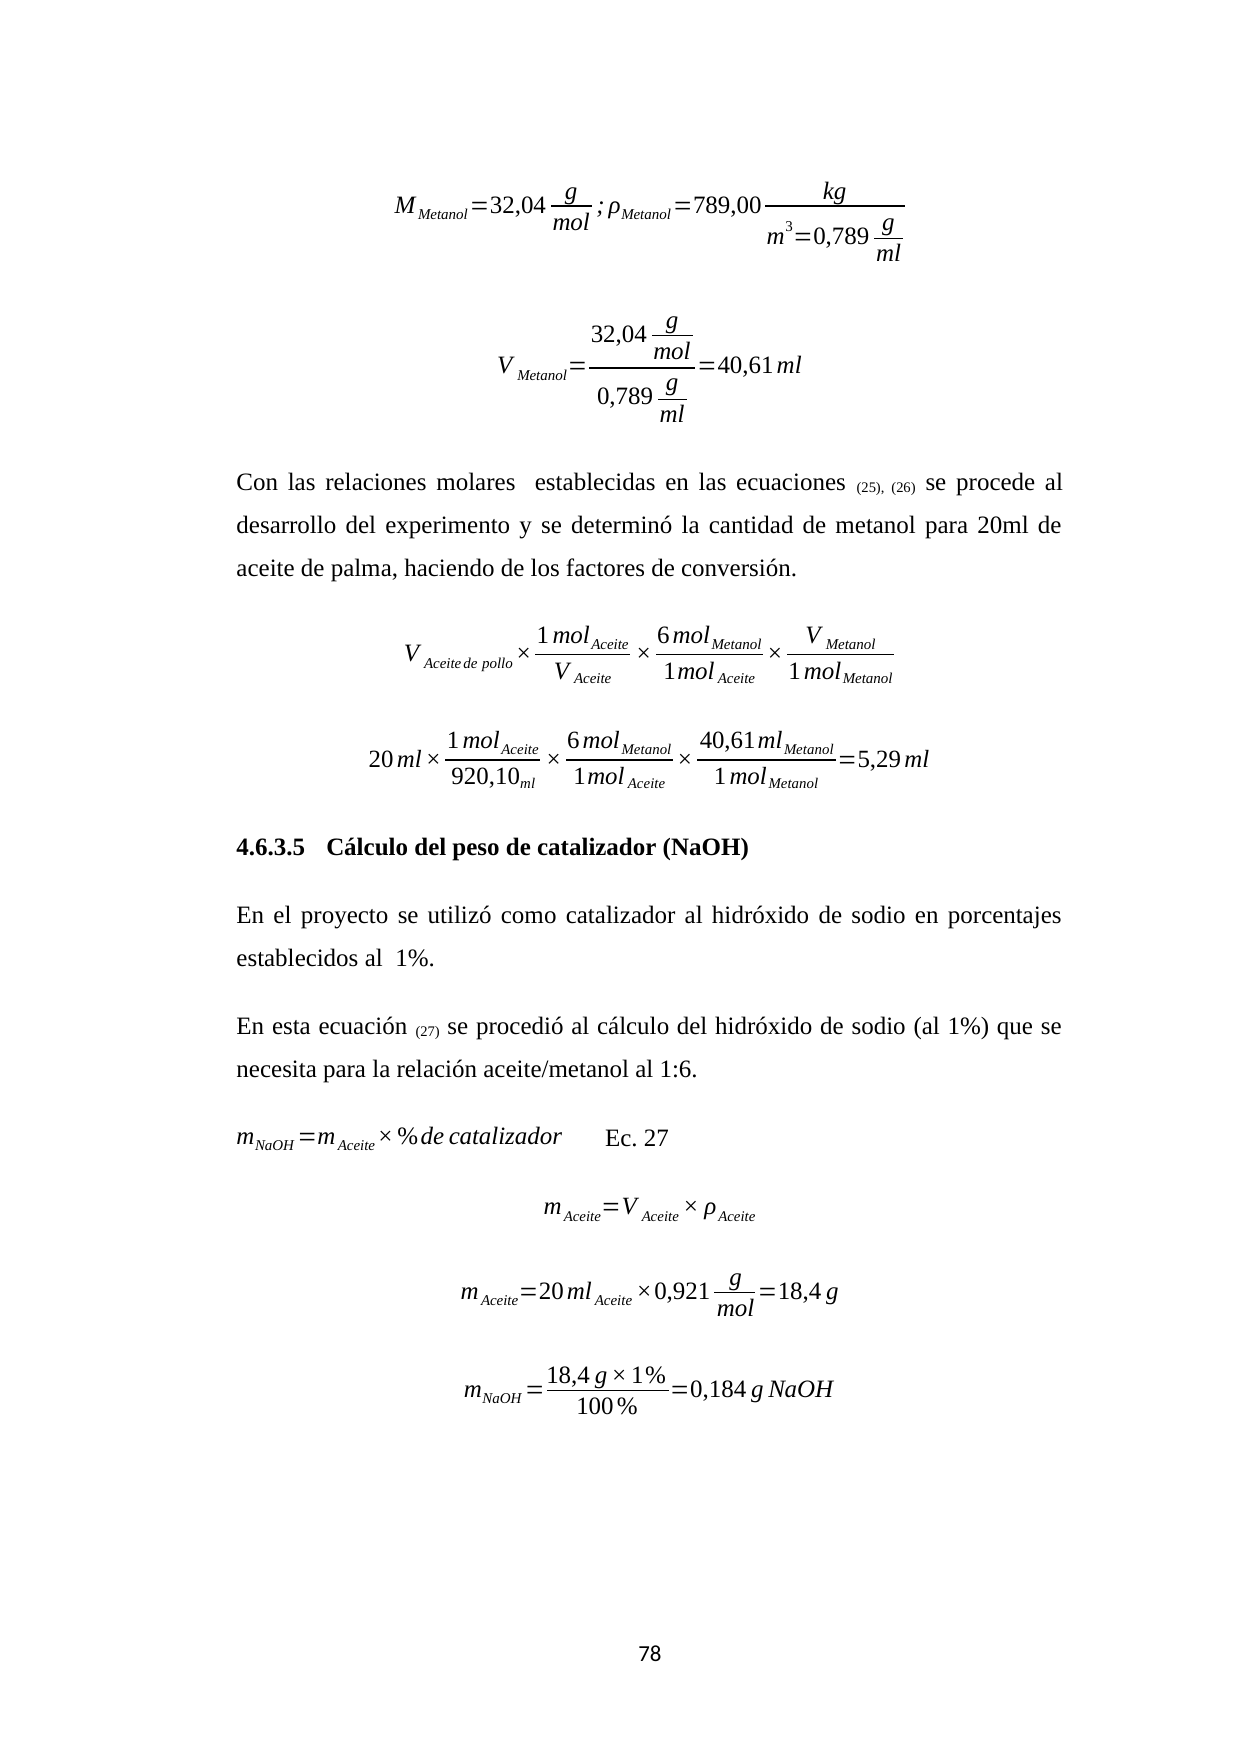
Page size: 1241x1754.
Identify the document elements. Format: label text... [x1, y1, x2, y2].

text En esta ecuación (27) se procedió al cálculo del hidróxido de sodio (al 1%) que se necesita para la relación aceite/metanol al 1:6. [236, 1011, 1063, 1083]
text Ec. 27 [236, 1122, 1063, 1154]
text Con las relaciones molares establecidas en las ecuaciones (25), (26) se procede al desarrollo del experimento y se determinó la cantidad de metanol para 20ml de aceite de palma, haciendo de los factores de conversión. [236, 467, 1063, 582]
text En el proyecto se utilizó como catalizador al hidróxido de sodio en porcentajes establecidos al 1%. [236, 900, 1063, 972]
subtitle Cálculo del peso de catalizador (NaOH) [236, 832, 1063, 861]
